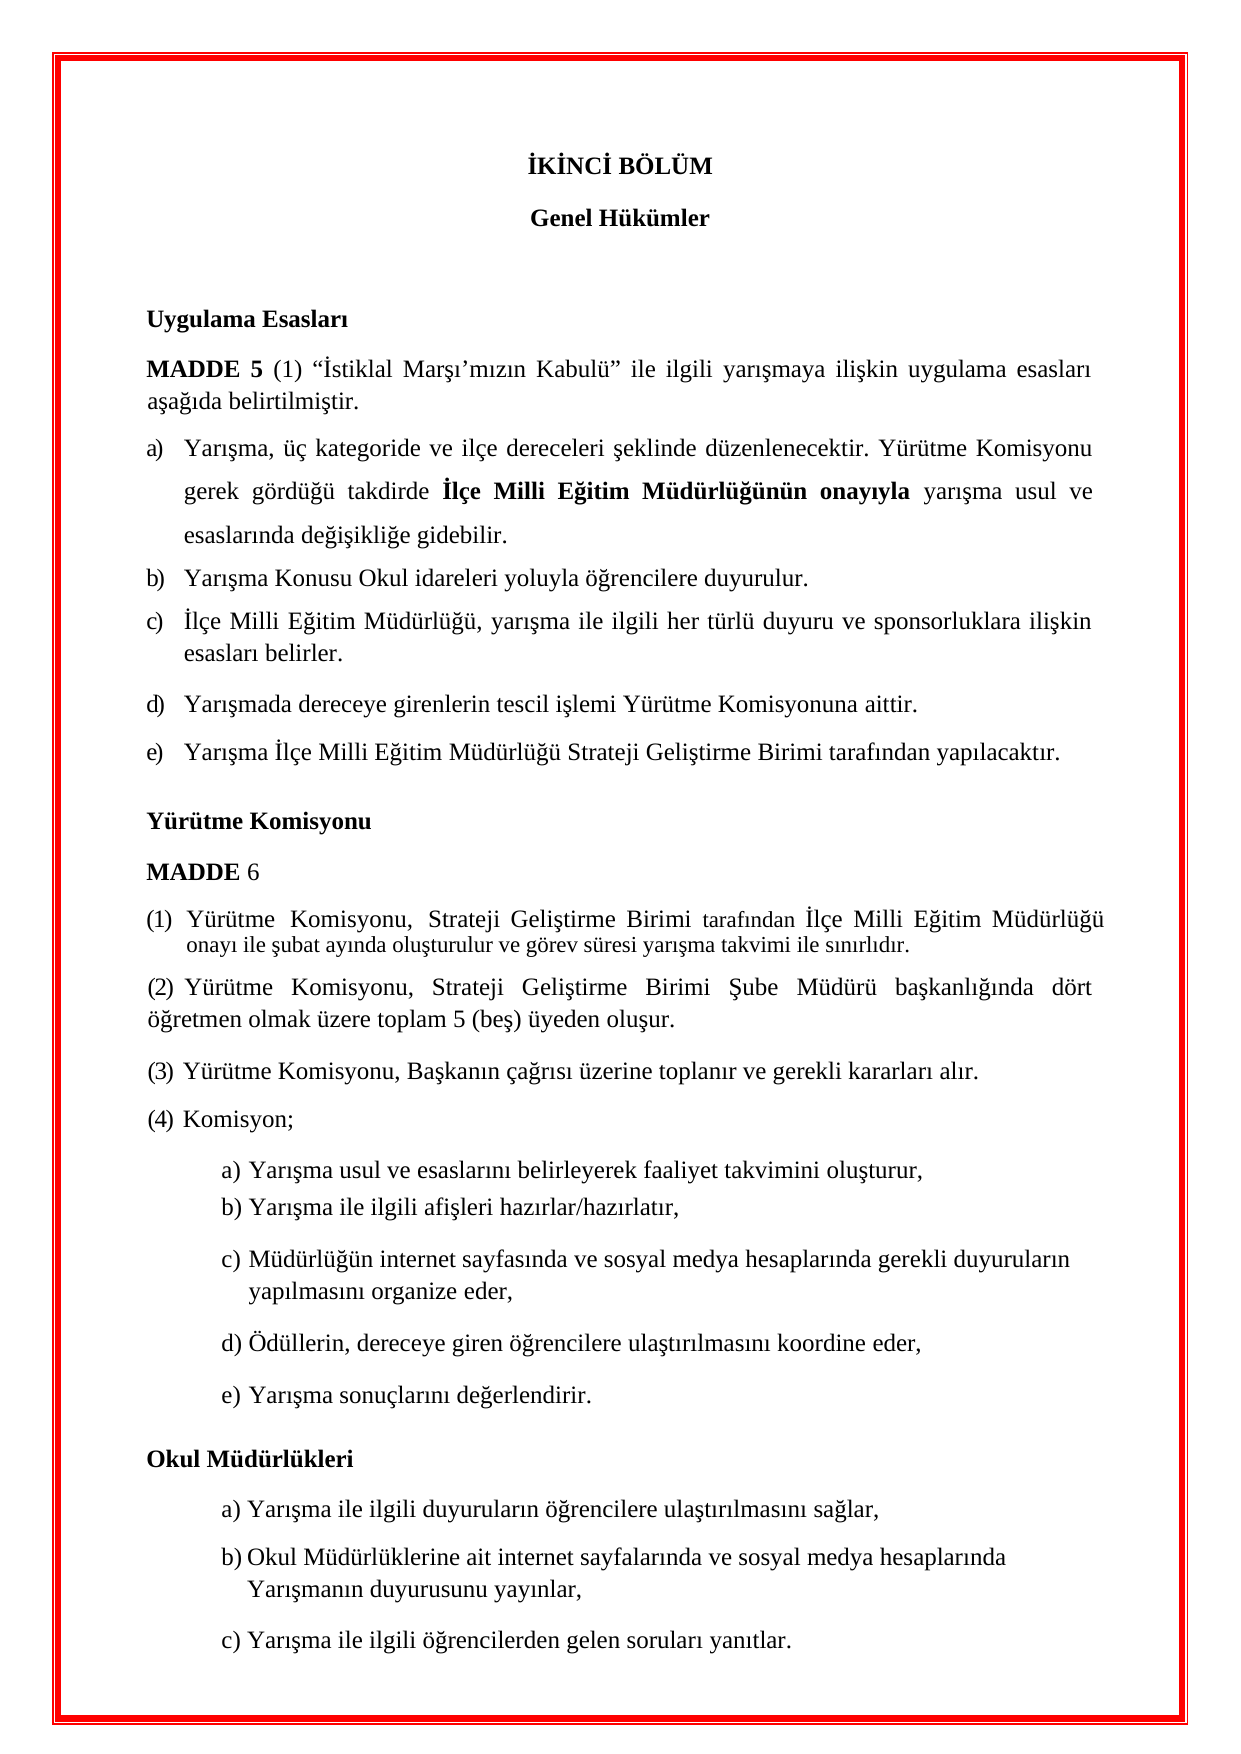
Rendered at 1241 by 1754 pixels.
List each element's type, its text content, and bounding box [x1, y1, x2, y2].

list Komisyon; [147, 1104, 1105, 1132]
list Yarışma usul ve esaslarını belirleyerek faaliyet takvimini oluşturur, [221, 1156, 1105, 1184]
text Uygulama Esasları [146, 304, 1105, 332]
list İlçe Milli Eğitim Müdürlüğü, yarışma ile ilgili her türlü duyuru ve sponsorluklara ilişkin esasları belirler. [146, 606, 1093, 667]
list Yarışma sonuçlarını değerlendirir. [221, 1380, 1105, 1409]
list Yarışma ile ilgili öğrencilerden gelen soruları yanıtlar. [221, 1626, 1105, 1654]
subtitle İKİNCİ BÖLÜM [348, 151, 892, 180]
list Okul Müdürlüklerine ait internet sayfalarında ve sosyal medya hesaplarında Yarışmanın duyurusunu yayınlar, [221, 1542, 1092, 1603]
list Yürütme Komisyonu, Strateji Geliştirme Birimi tarafından İlçe Milli Eğitim Müdürlüğü onayı ile şubat ayında oluşturulur ve görev süresi yarışma takvimi ile sınırlıdır. [146, 907, 1105, 957]
text Genel Hükümler [348, 203, 892, 232]
subtitle Okul Müdürlükleri [146, 1444, 1105, 1472]
list Yarışma ile ilgili afişleri hazırlar/hazırlatır, [221, 1192, 1105, 1221]
subtitle Yürütme Komisyonu MADDE 6 [146, 806, 462, 885]
list Yürütme Komisyonu, Strateji Geliştirme Birimi Şube Müdürü başkanlığında dört öğretmen olmak üzere toplam 5 (beş) üyeden oluşur. [147, 972, 1093, 1033]
text MADDE 5 (1) “İstiklal Marşı’mızın Kabulü” ile ilgili yarışmaya ilişkin uygulama esasları aşağıda belirtilmiştir. [146, 354, 1093, 415]
list Yarışma Konusu Okul idareleri yoluyla öğrencilere duyurulur. [146, 563, 1093, 592]
list Ödüllerin, dereceye giren öğrencilere ulaştırılmasını koordine eder, [221, 1328, 1105, 1357]
list Yürütme Komisyonu, Başkanın çağrısı üzerine toplanır ve gerekli kararları alır. [147, 1056, 1105, 1084]
list Yarışmada dereceye girenlerin tescil işlemi Yürütme Komisyonuna aittir. [146, 689, 1105, 718]
list Yarışma İlçe Milli Eğitim Müdürlüğü Strateji Geliştirme Birimi tarafından yapılacaktır. [146, 737, 1093, 766]
list Müdürlüğün internet sayfasında ve sosyal medya hesaplarında gerekli duyuruların yapılmasını organize eder, [221, 1244, 1092, 1304]
list Yarışma ile ilgili duyuruların öğrencilere ulaştırılmasını sağlar, [221, 1494, 1105, 1523]
list Yarışma, üç kategoride ve ilçe dereceleri şeklinde düzenlenecektir. Yürütme Komisyonu gerek gördüğü takdirde İlçe Milli Eğitim Müdürlüğünün onayıyla yarışma usul ve esaslarında değişikliğe gidebilir. [146, 433, 1093, 548]
